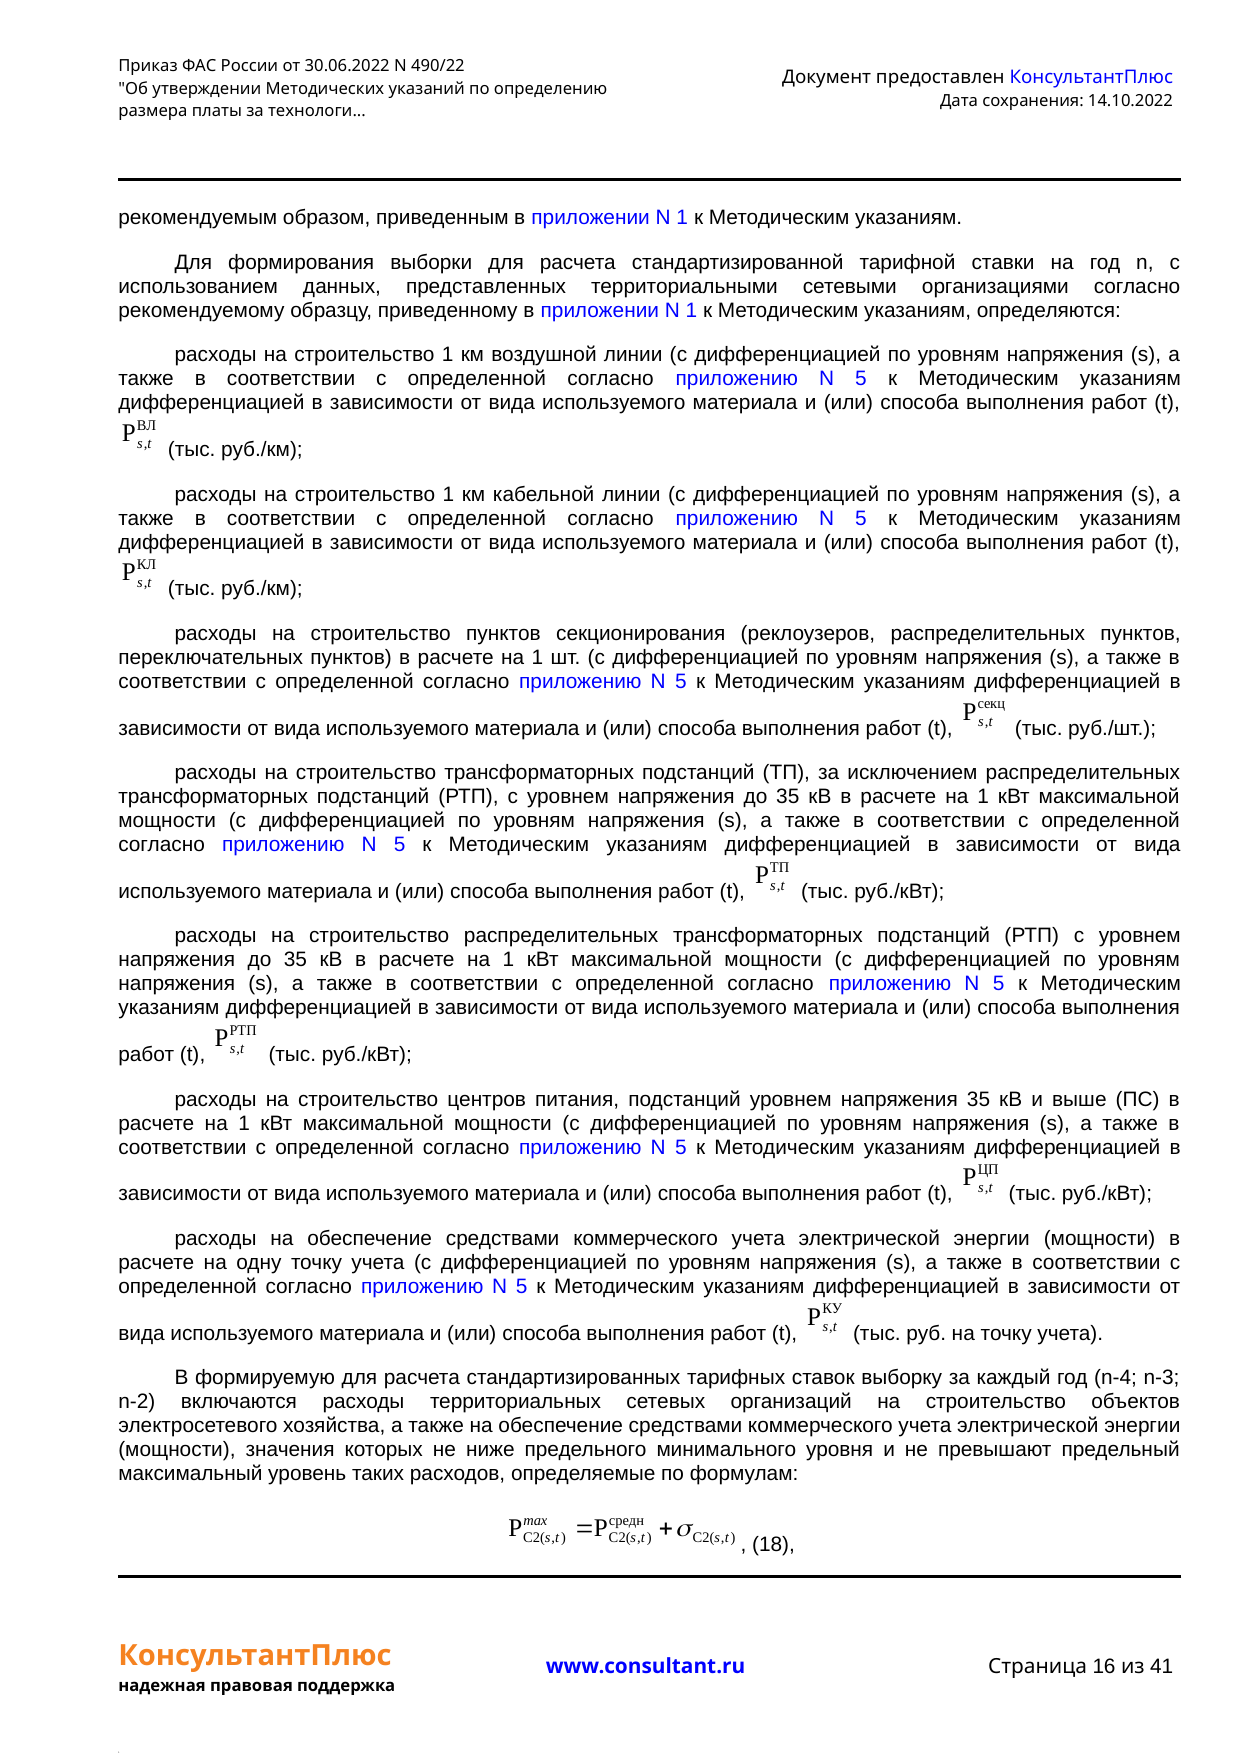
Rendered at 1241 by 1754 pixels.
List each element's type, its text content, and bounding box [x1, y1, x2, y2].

text Для формирования выборки для расчета стандартизированной тарифной ставки на год n, с использованием данных, представленных территориальными сетевыми организациями согласно рекомендуемому образцу, приведенному в приложении N 1 к Методическим указаниям, определяются: [118, 249, 1181, 321]
text расходы на строительство трансформаторных подстанций (ТП), за исключением распределительных трансформаторных подстанций (РТП), с уровнем напряжения до 35 кВ в расчете на 1 кВт максимальной мощности (с дифференциацией по уровням напряжения (s), а также в соответствии с определенной согласно приложению N 5 к Методическим указаниям дифференциацией в зависимости от вида используемого материала и (или) способа выполнения работ (t), (тыс. руб./кВт); [118, 760, 1181, 902]
text расходы на строительство 1 км воздушной линии (с дифференциацией по уровням напряжения (s), а также в соответствии с определенной согласно приложению N 5 к Методическим указаниям дифференциацией в зависимости от вида используемого материала и (или) способа выполнения работ (t), (тыс. руб./км); [118, 342, 1181, 461]
text В формируемую для расчета стандартизированных тарифных ставок выборку за каждый год (n-4; n-3; n-2) включаются расходы территориальных сетевых организаций на строительство объектов электросетевого хозяйства, а также на обеспечение средствами коммерческого учета электрической энергии (мощности), значения которых не ниже предельного минимального уровня и не превышают предельный максимальный уровень таких расходов, определяемые по формулам: [118, 1365, 1181, 1485]
text расходы на обеспечение средствами коммерческого учета электрической энергии (мощности) в расчете на одну точку учета (с дифференциацией по уровням напряжения (s), а также в соответствии с определенной согласно приложению N 5 к Методическим указаниям дифференциацией в зависимости от вида используемого материала и (или) способа выполнения работ (t), (тыс. руб. на точку учета). [118, 1226, 1181, 1344]
text расходы на строительство распределительных трансформаторных подстанций (РТП) с уровнем напряжения до 35 кВ в расчете на 1 кВт максимальной мощности (с дифференциацией по уровням напряжения (s), а также в соответствии с определенной согласно приложению N 5 к Методическим указаниям дифференциацией в зависимости от вида используемого материала и (или) способа выполнения работ (t), (тыс. руб./кВт); [118, 923, 1181, 1066]
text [118, 205, 1181, 229]
text расходы на строительство 1 км кабельной линии (с дифференциацией по уровням напряжения (s), а также в соответствии с определенной согласно приложению N 5 к Методическим указаниям дифференциацией в зависимости от вида используемого материала и (или) способа выполнения работ (t), (тыс. руб./км); [118, 482, 1181, 600]
text расходы на строительство пунктов секционирования (реклоузеров, распределительных пунктов, переключательных пунктов) в расчете на 1 шт. (с дифференциацией по уровням напряжения (s), а также в соответствии с определенной согласно приложению N 5 к Методическим указаниям дифференциацией в зависимости от вида используемого материала и (или) способа выполнения работ (t), (тыс. руб./шт.); [118, 621, 1181, 739]
text расходы на строительство центров питания, подстанций уровнем напряжения 35 кВ и выше (ПС) в расчете на 1 кВт максимальной мощности (с дифференциацией по уровням напряжения (s), а также в соответствии с определенной согласно приложению N 5 к Методическим указаниям дифференциацией в зависимости от вида используемого материала и (или) способа выполнения работ (t), (тыс. руб./кВт); [118, 1087, 1181, 1205]
text , (18), [118, 1509, 1181, 1555]
